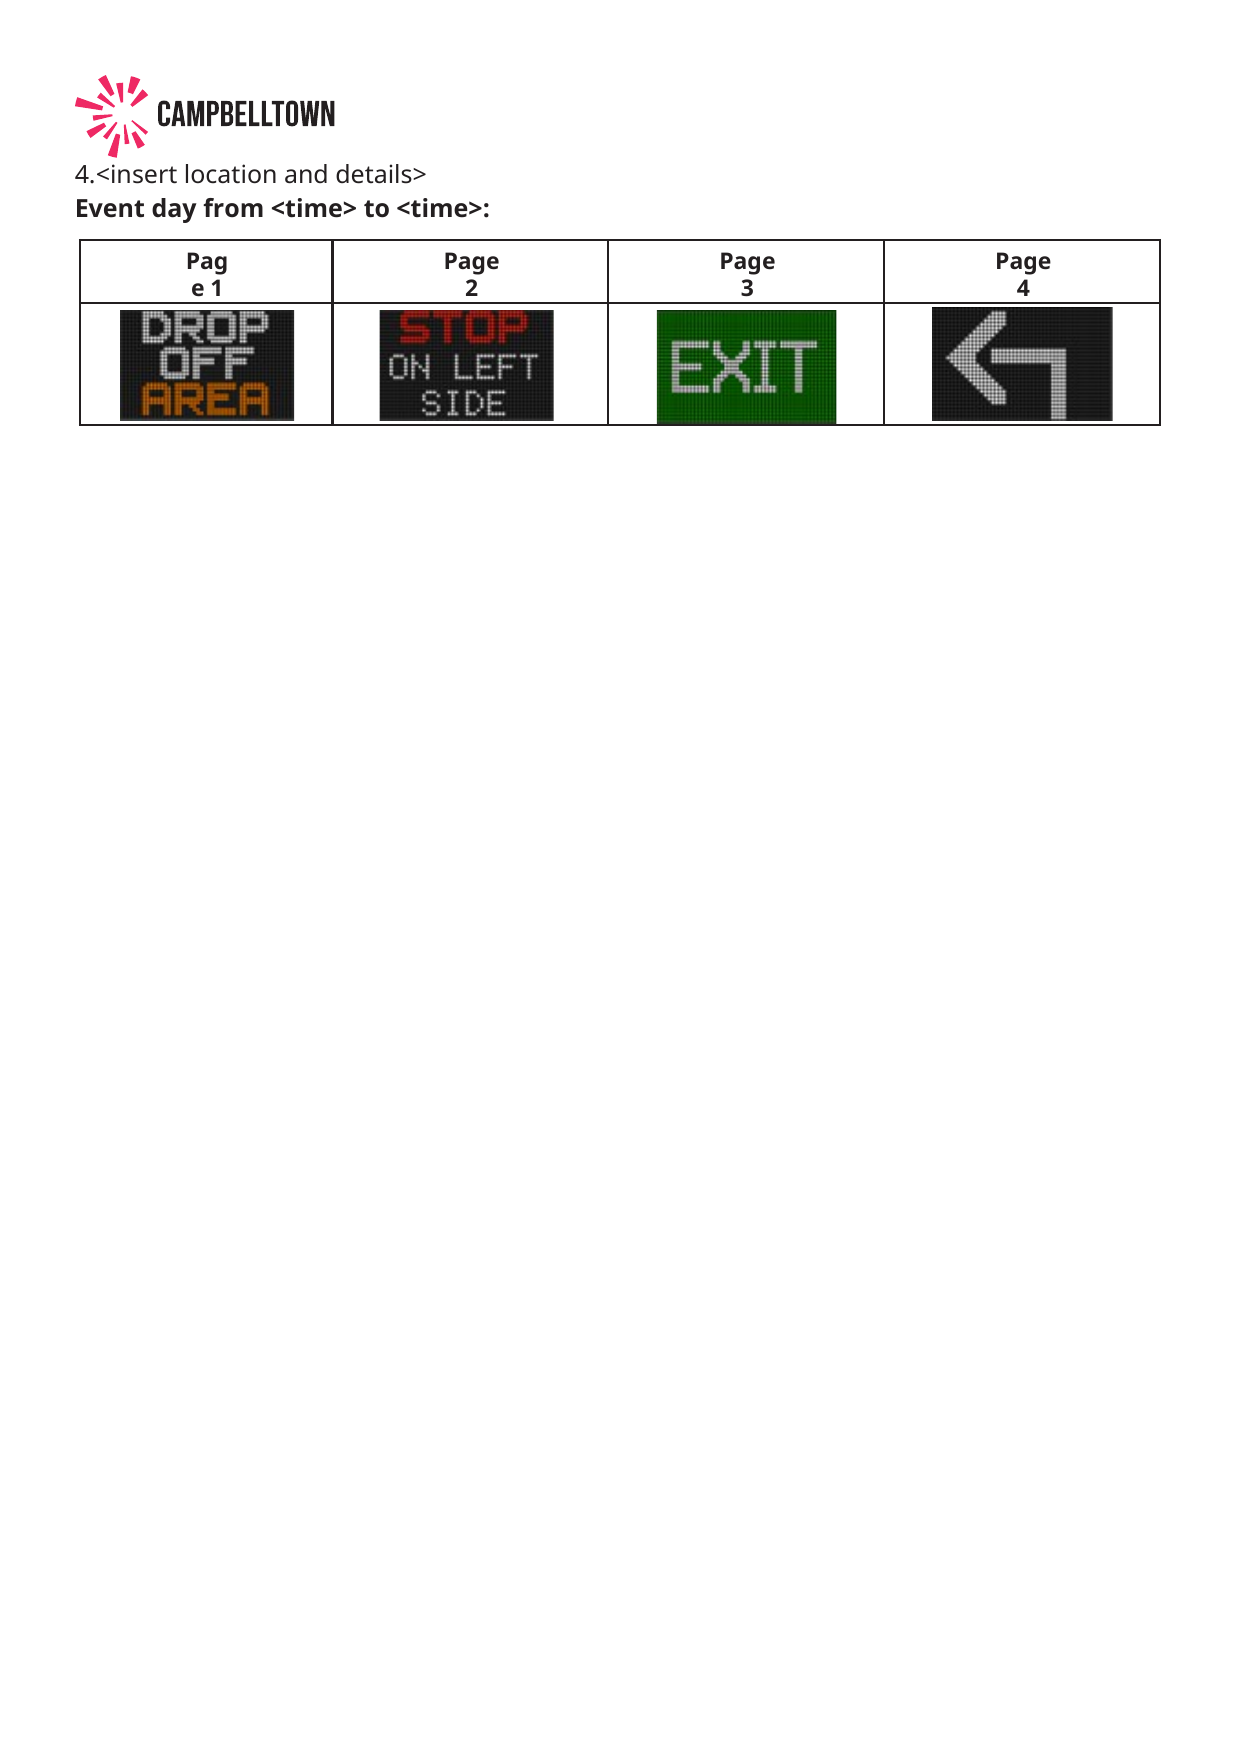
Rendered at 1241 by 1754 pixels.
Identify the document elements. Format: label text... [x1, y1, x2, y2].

picture [120, 310, 295, 421]
list <insert location and details> [74, 156, 1190, 190]
table_cell [334, 304, 607, 424]
table_header Page 2 [334, 241, 607, 302]
picture [656, 310, 837, 424]
table_header Page 1 [81, 241, 331, 302]
picture [379, 310, 554, 421]
table_cell [885, 304, 1159, 424]
table_cell [81, 304, 331, 424]
table_header Page 3 [609, 241, 883, 302]
table_cell [609, 304, 883, 424]
picture [932, 307, 1113, 421]
subtitle Event day from <time> to <time>: [74, 190, 1190, 224]
table_header Page 4 [885, 241, 1159, 302]
